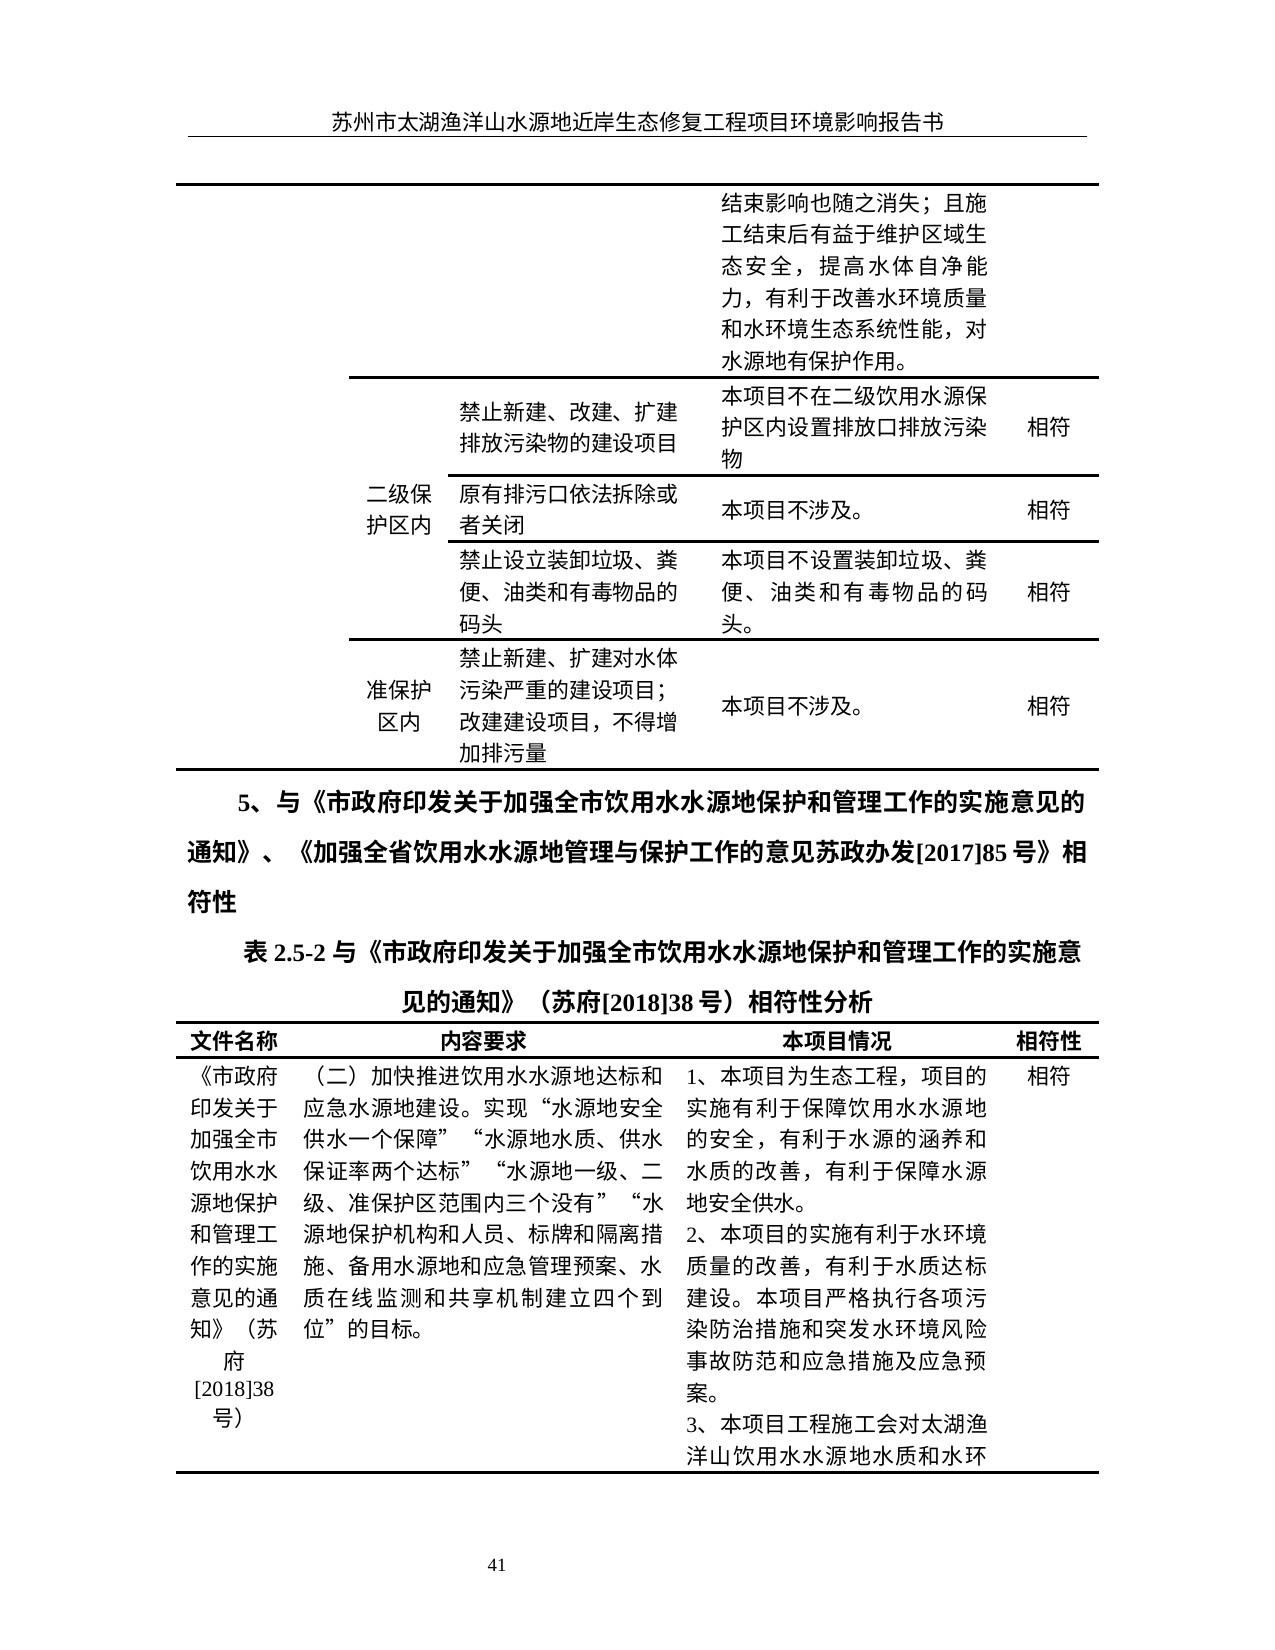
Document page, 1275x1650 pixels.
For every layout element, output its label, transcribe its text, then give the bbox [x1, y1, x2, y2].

text 5、与《市政府印发关于加强全市饮用水水源地保护和管理工作的实施意见的通知》、《加强全省饮用水水源地管理与保护工作的意见苏政办发[2017]85号》相符性 [187, 771, 1087, 921]
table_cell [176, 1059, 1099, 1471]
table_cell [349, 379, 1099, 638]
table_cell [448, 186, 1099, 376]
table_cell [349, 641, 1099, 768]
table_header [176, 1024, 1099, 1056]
text 表2.5-2 与《市政府印发关于加强全市饮用水水源地保护和管理工作的实施意见的通知》（苏府[2018]38号）相符性分析 [187, 921, 1087, 1021]
